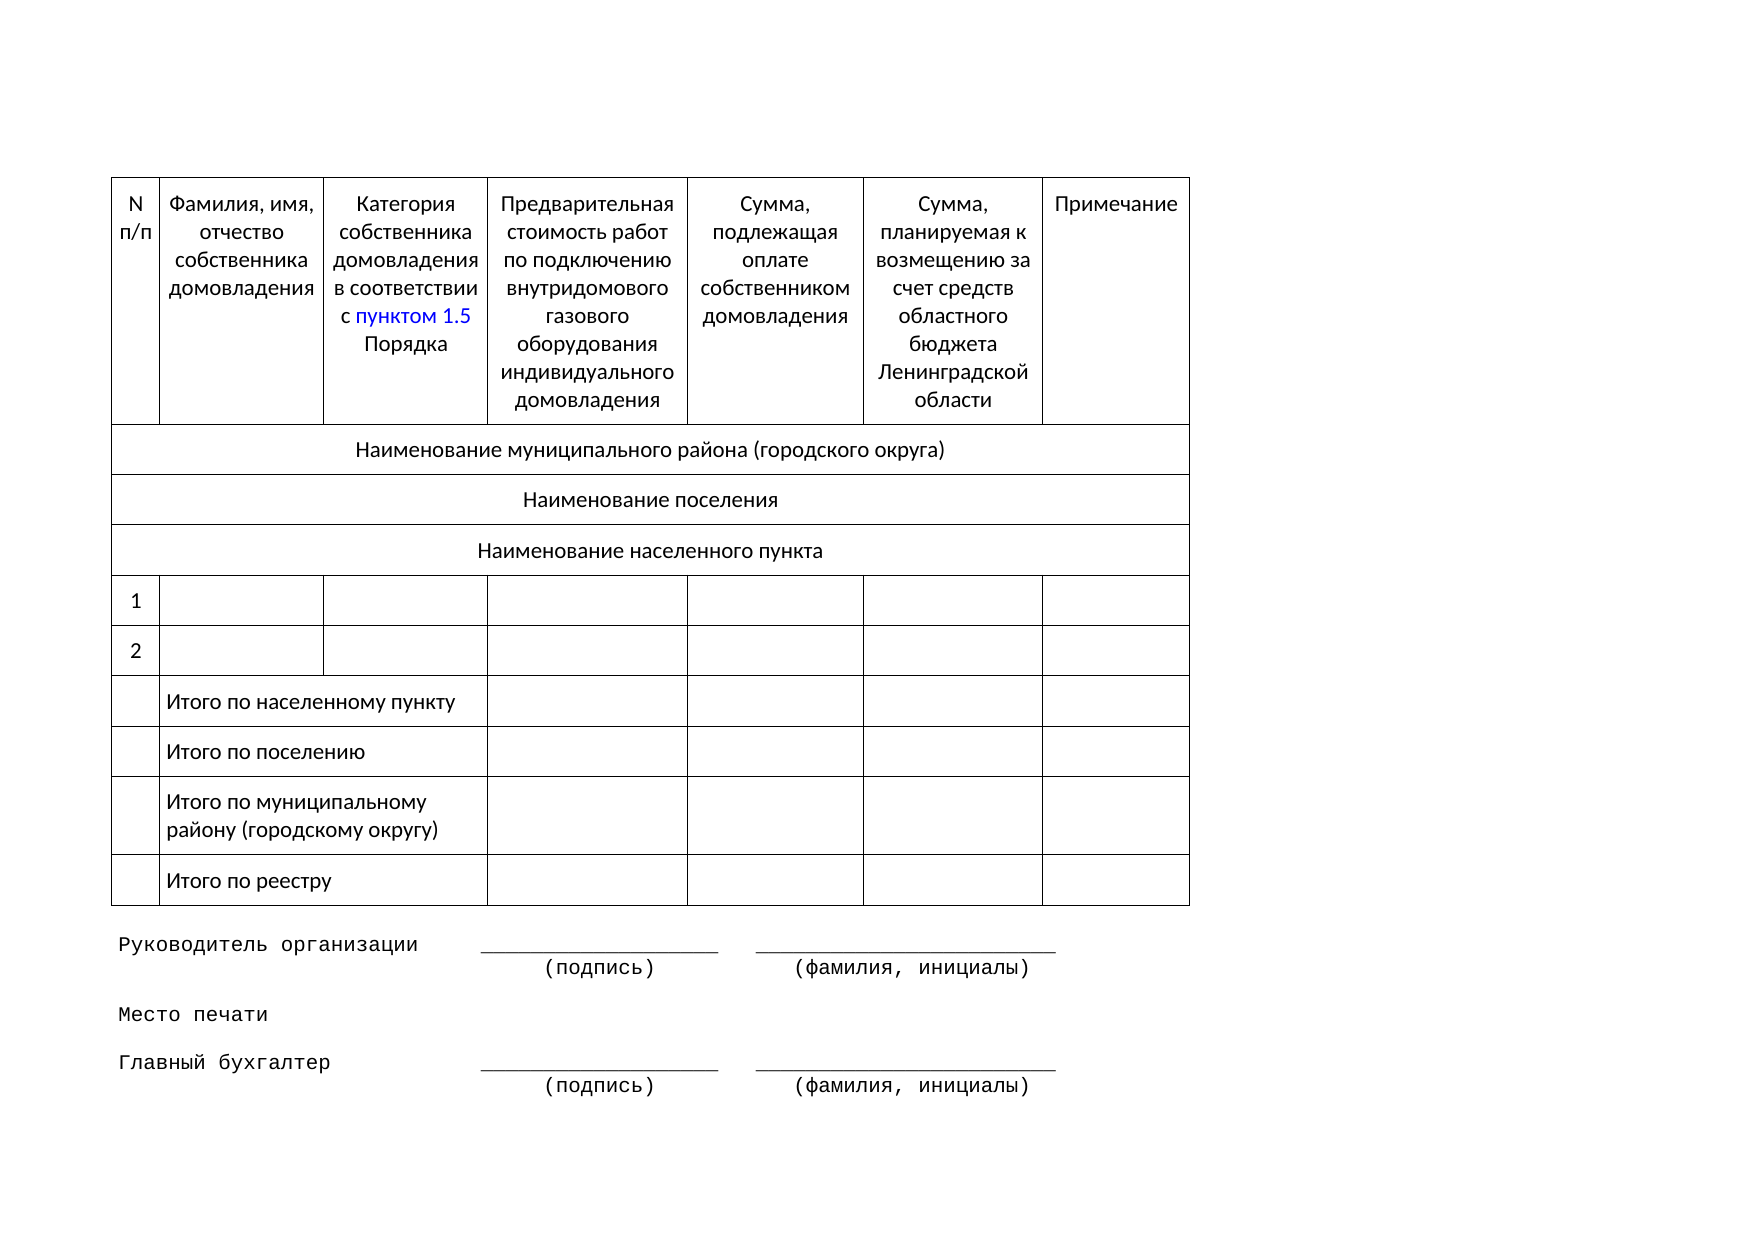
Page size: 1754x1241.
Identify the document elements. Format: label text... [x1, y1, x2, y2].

table_header Сумма, планируемая к возмещению за счет средств областного бюджета Ленинградской области [864, 178, 1042, 424]
table_cell [864, 855, 1042, 904]
table_cell [688, 727, 863, 776]
table_cell Наименование муниципального района (городского округа) [112, 425, 1189, 474]
table_cell Итого по поселению [160, 727, 487, 776]
table_header Предварительная стоимость работ по подключению внутридомового газового оборудования индивидуального домовладения [488, 178, 687, 424]
table_cell [488, 576, 687, 625]
table_cell [1043, 676, 1189, 726]
text (подпись) (фамилия, инициалы) [118, 957, 1636, 981]
table_cell [324, 576, 487, 625]
table_cell [160, 576, 323, 625]
table_cell [688, 855, 863, 904]
table_cell [324, 626, 487, 675]
table_cell Наименование поселения [112, 475, 1189, 524]
table_cell [1043, 855, 1189, 904]
text Место печати [118, 1004, 1636, 1028]
table_cell [688, 676, 863, 726]
text Руководитель организации ___________________ ________________________ [118, 933, 1636, 957]
table_header Примечание [1043, 178, 1189, 424]
table_cell 1 [112, 576, 159, 625]
table_cell [864, 777, 1042, 854]
table_cell [160, 626, 323, 675]
table_cell [1043, 626, 1189, 675]
table_cell 2 [112, 626, 159, 675]
table_header Фамилия, имя, отчество собственника домовладения [160, 178, 323, 424]
table_cell [864, 676, 1042, 726]
table_cell [1043, 576, 1189, 625]
text Главный бухгалтер ___________________ ________________________ [118, 1052, 1636, 1075]
table_cell [112, 727, 159, 776]
table_cell [864, 727, 1042, 776]
table_cell [488, 777, 687, 854]
table_header N п/п [112, 178, 159, 424]
table_cell [688, 777, 863, 854]
table_cell Наименование населенного пункта [112, 525, 1189, 574]
table_cell [688, 576, 863, 625]
text (подпись) (фамилия, инициалы) [118, 1075, 1636, 1099]
table_cell [688, 626, 863, 675]
table_cell [488, 727, 687, 776]
table_cell [112, 855, 159, 904]
table_cell [488, 626, 687, 675]
table_cell Итого по муниципальному району (городскому округу) [160, 777, 487, 854]
table_cell [1043, 777, 1189, 854]
table_header Категория собственника домовладения в соответствии с пунктом 1.5 Порядка [324, 178, 487, 424]
table_cell [488, 855, 687, 904]
table_cell [488, 676, 687, 726]
table_cell [864, 626, 1042, 675]
table_cell [864, 576, 1042, 625]
table_header Сумма, подлежащая оплате собственником домовладения [688, 178, 863, 424]
table_cell [1043, 727, 1189, 776]
table_cell Итого по населенному пункту [160, 676, 487, 726]
table_cell [112, 777, 159, 854]
table_cell [112, 676, 159, 726]
table_cell Итого по реестру [160, 855, 487, 904]
